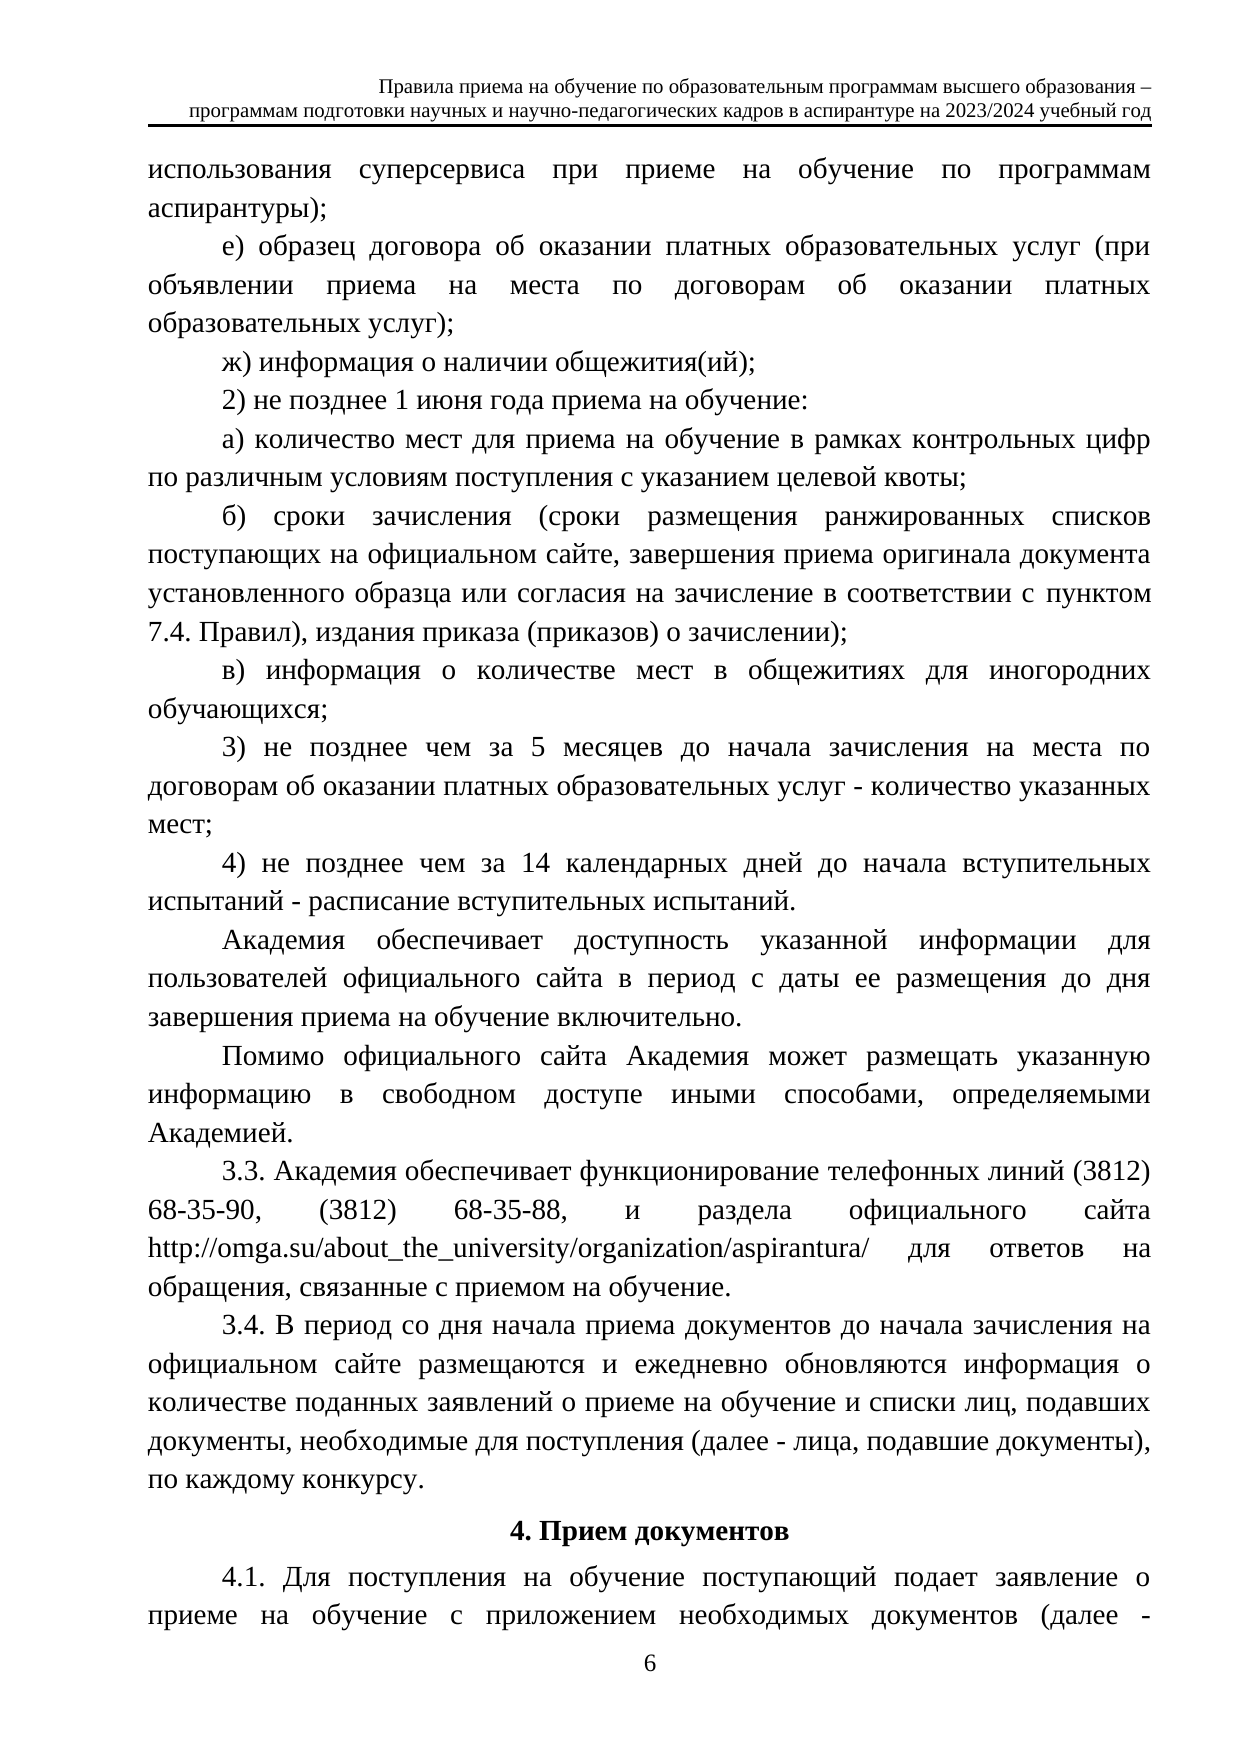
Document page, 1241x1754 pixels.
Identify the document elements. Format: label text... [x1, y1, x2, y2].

text е) образец договора об оказании платных образовательных услуг (при объявлении приема на места по договорам об оказании платных образовательных услуг); [148, 228, 1152, 339]
text 4. Прием документов [148, 1513, 1152, 1546]
text 3) не позднее чем за 5 месяцев до начала зачисления на места по договорам об оказании платных образовательных услуг - количество указанных мест; [148, 729, 1152, 840]
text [148, 151, 1152, 223]
text Помимо официального сайта Академия может размещать указанную информацию в свободном доступе иными способами, определяемыми Академией. [148, 1038, 1152, 1148]
text ж) информация о наличии общежития(ий); [148, 344, 1152, 377]
text 2) не позднее 1 июня года приема на обучение: [148, 382, 1152, 416]
text в) информация о количестве мест в общежитиях для иногородних обучающихся; [148, 652, 1152, 724]
text 4) не позднее чем за 14 календарных дней до начала вступительных испытаний - расписание вступительных испытаний. [148, 845, 1152, 917]
text а) количество мест для приема на обучение в рамках контрольных цифр по различным условиям поступления с указанием целевой квоты; [148, 421, 1152, 493]
text 3.3. Академия обеспечивает функционирование телефонных линий (3812) 68-35-90, (3812) 68-35-88, и раздела официального сайта http://omga.su/about_the_university/organization/aspirantura/ для ответов на обращения, связанные с приемом на обучение. [148, 1153, 1152, 1302]
text б) сроки зачисления (сроки размещения ранжированных списков поступающих на официальном сайте, завершения приема оригинала документа установленного образца или согласия на зачисление в соответствии с пунктом 7.4. Правил), издания приказа (приказов) о зачислении); [148, 498, 1152, 647]
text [148, 1559, 1152, 1631]
text 3.4. В период со дня начала приема документов до начала зачисления на официальном сайте размещаются и ежедневно обновляются информация о количестве поданных заявлений о приеме на обучение и списки лиц, подавших документы, необходимые для поступления (далее - лица, подавшие документы), по каждому конкурсу. [148, 1307, 1152, 1495]
text Академия обеспечивает доступность указанной информации для пользователей официального сайта в период с даты ее размещения до дня завершения приема на обучение включительно. [148, 922, 1152, 1033]
